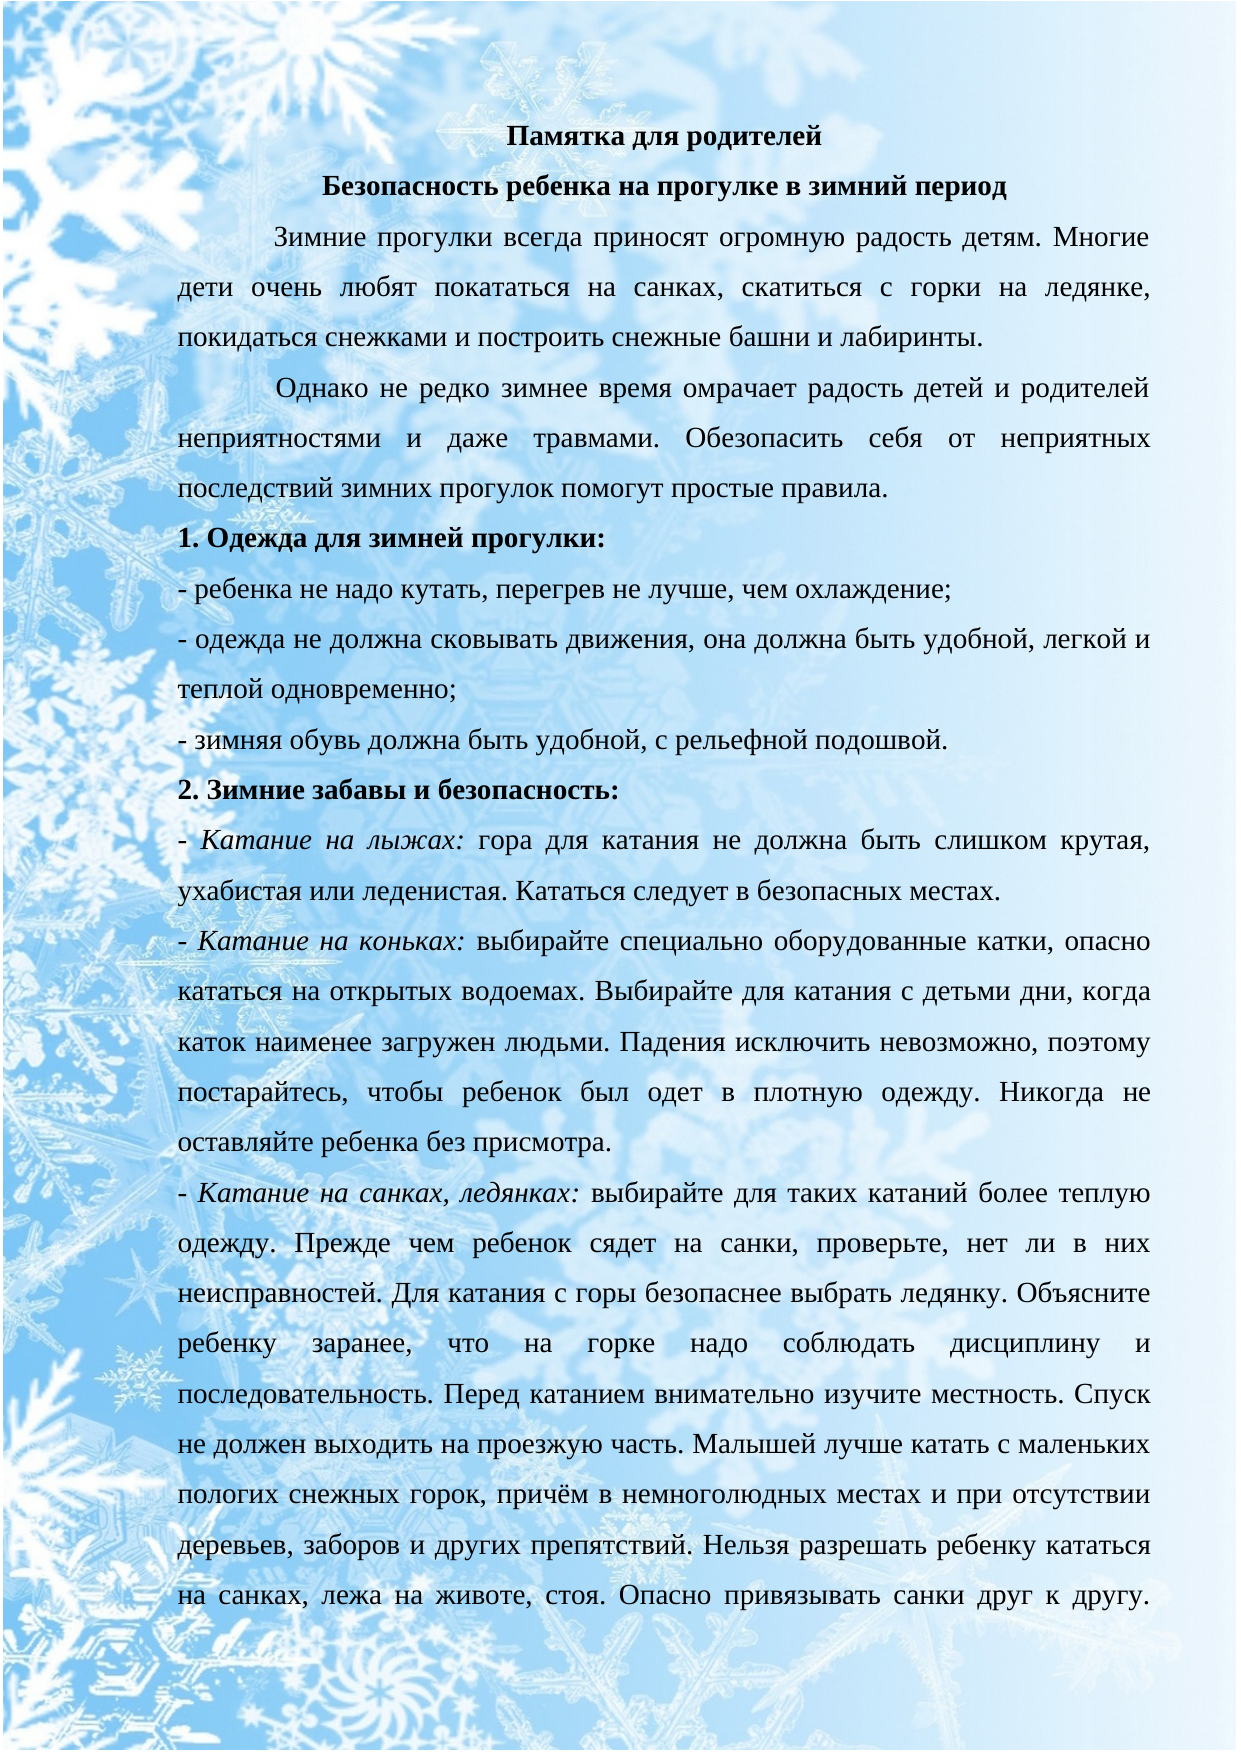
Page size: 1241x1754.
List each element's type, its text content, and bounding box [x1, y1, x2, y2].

text 1. Одежда для зимней прогулки: [177, 521, 1152, 554]
text Памятка для родителей [177, 118, 1152, 152]
text 2. Зимние забавы и безопасность: [177, 772, 1152, 806]
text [177, 1175, 1152, 1611]
text Однако не редко зимнее время омрачает радость детей и родителей неприятностями и даже травмами. Обезопасить себя от неприятных последствий зимних прогулок помогут простые правила. [177, 370, 1152, 504]
text - Катание на лыжах: гора для катания не должна быть слишком крутая, ухабистая или леденистая. Кататься следует в безопасных местах. [177, 822, 1152, 906]
text - ребенка не надо кутать, перегрев не лучше, чем охлаждение; [177, 571, 1152, 604]
text - одежда не должна сковывать движения, она должна быть удобной, легкой и теплой одновременно; [177, 621, 1152, 705]
picture [3, 1, 1236, 1750]
text - зимняя обувь должна быть удобной, с рельефной подошвой. [177, 722, 1152, 755]
text Зимние прогулки всегда приносят огромную радость детям. Многие дети очень любят покататься на санках, скатиться с горки на ледянке, покидаться снежками и построить снежные башни и лабиринты. [177, 219, 1152, 353]
text Безопасность ребенка на прогулке в зимний период [177, 168, 1152, 202]
text - Катание на коньках: выбирайте специально оборудованные катки, опасно кататься на открытых водоемах. Выбирайте для катания с детьми дни, когда каток наименее загружен людьми. Падения исключить невозможно, поэтому постарайтесь, чтобы ребенок был одет в плотную одежду. Никогда не оставляйте ребенка без присмотра. [177, 923, 1152, 1158]
